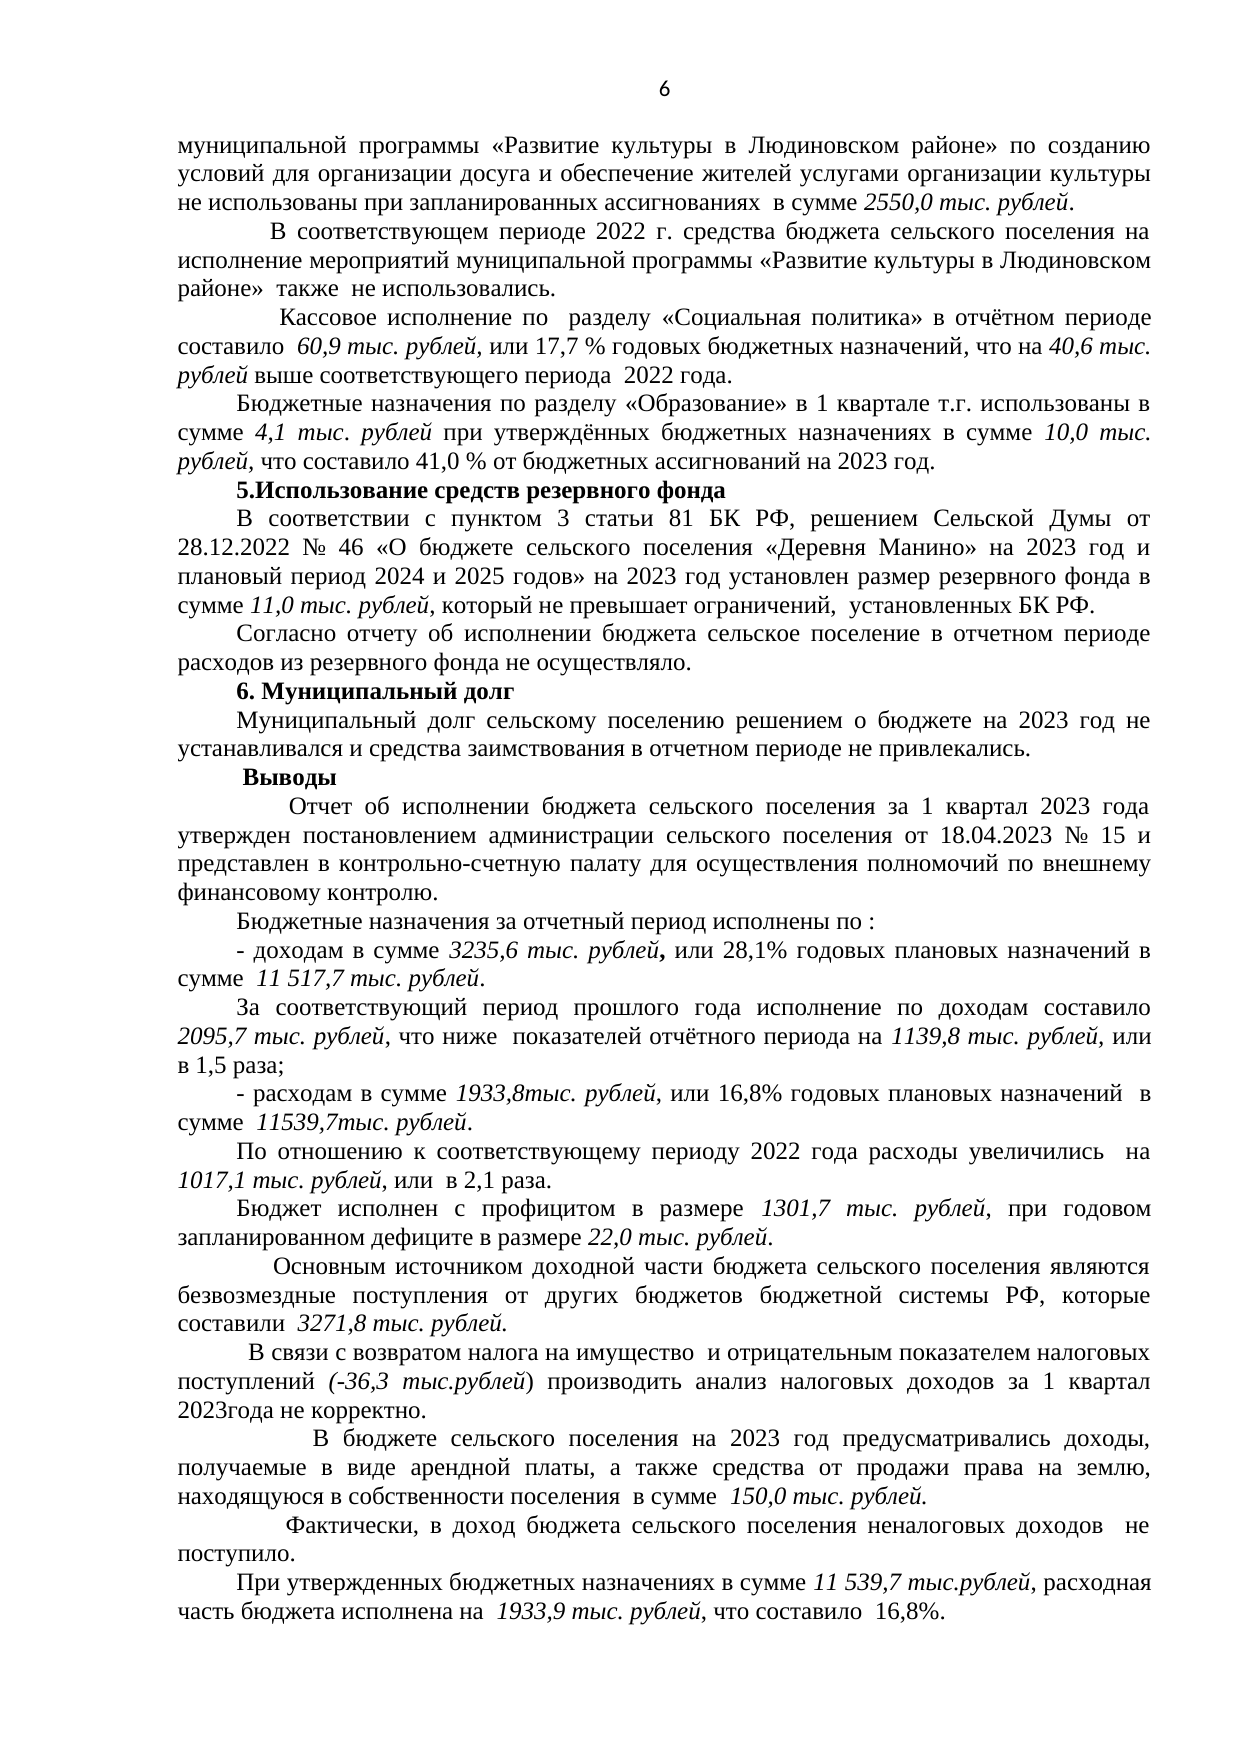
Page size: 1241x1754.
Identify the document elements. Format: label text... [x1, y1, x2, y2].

text По отношению к соответствующему периоду 2022 года расходы увеличились на 1017,1 тыс. рублей, или в 2,1 раза. [177, 1136, 1152, 1193]
text В бюджете сельского поселения на 2023 год предусматривались доходы, получаемые в виде арендной платы, а также средства от продажи права на землю, находящуюся в собственности поселения в сумме 150,0 тыс. рублей. [177, 1423, 1152, 1510]
text - расходам в сумме 1933,8тыс. рублей, или 16,8% годовых плановых назначений в сумме 11539,7тыс. рублей. [177, 1078, 1152, 1136]
text Муниципальный долг сельскому поселению решением о бюджете на 2023 год не устанавливался и средства заимствования в отчетном периоде не привлекались. [177, 705, 1152, 762]
text За соответствующий период прошлого года исполнение по доходам составило 2095,7 тыс. рублей, что ниже показателей отчётного периода на 1139,8 тыс. рублей, или в 1,5 раза; [177, 992, 1152, 1078]
text Бюджет исполнен с профицитом в размере 1301,7 тыс. рублей, при годовом запланированном дефиците в размере 22,0 тыс. рублей. [177, 1193, 1152, 1251]
text В связи с возвратом налога на имущество и отрицательным показателем налоговых поступлений (-36,3 тыс.рублей) производить анализ налоговых доходов за 1 квартал 2023года не корректно. [177, 1337, 1152, 1423]
text Согласно отчету об исполнении бюджета сельское поселение в отчетном периоде расходов из резервного фонда не осуществляло. [177, 618, 1152, 676]
text Бюджетные назначения по разделу «Образование» в 1 квартале т.г. использованы в сумме 4,1 тыс. рублей при утверждённых бюджетных назначениях в сумме 10,0 тыс. рублей, что составило 41,0 % от бюджетных ассигнований на 2023 год. [177, 388, 1152, 475]
text - доходам в сумме 3235,6 тыс. рублей, или 28,1% годовых плановых назначений в сумме 11 517,7 тыс. рублей. [177, 935, 1152, 992]
text 5.Использование средств резервного фонда [177, 475, 1152, 503]
text При утвержденных бюджетных назначениях в сумме 11 539,7 тыс.рублей, расходная часть бюджета исполнена на 1933,9 тыс. рублей, что составило 16,8%. [177, 1567, 1152, 1625]
text Основным источником доходной части бюджета сельского поселения являются безвозмездные поступления от других бюджетов бюджетной системы РФ, которые составили 3271,8 тыс. рублей. [177, 1251, 1152, 1337]
text Бюджетные назначения за отчетный период исполнены по : [177, 906, 1152, 935]
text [177, 130, 1152, 216]
text Кассовое исполнение по разделу «Социальная политика» в отчётном периоде составило 60,9 тыс. рублей, или 17,7 % годовых бюджетных назначений, что на 40,6 тыс. рублей выше соответствующего периода 2022 года. [177, 302, 1152, 388]
text Фактически, в доход бюджета сельского поселения неналоговых доходов не поступило. [177, 1510, 1152, 1567]
text Выводы [177, 762, 1152, 791]
text Отчет об исполнении бюджета сельского поселения за 1 квартал 2023 года утвержден постановлением администрации сельского поселения от 18.04.2023 № 15 и представлен в контрольно-счетную палату для осуществления полномочий по внешнему финансовому контролю. [177, 791, 1152, 906]
text В соответствии с пунктом 3 статьи 81 БК РФ, решением Сельской Думы от 28.12.2022 № 46 «О бюджете сельского поселения «Деревня Манино» на 2023 год и плановый период 2024 и 2025 годов» на 2023 год установлен размер резервного фонда в сумме 11,0 тыс. рублей, который не превышает ограничений, установленных БК РФ. [177, 503, 1152, 618]
text 6. Муниципальный долг [177, 676, 1152, 705]
text В соответствующем периоде 2022 г. средства бюджета сельского поселения на исполнение мероприятий муниципальной программы «Развитие культуры в Людиновском районе» также не использовались. [177, 216, 1152, 302]
